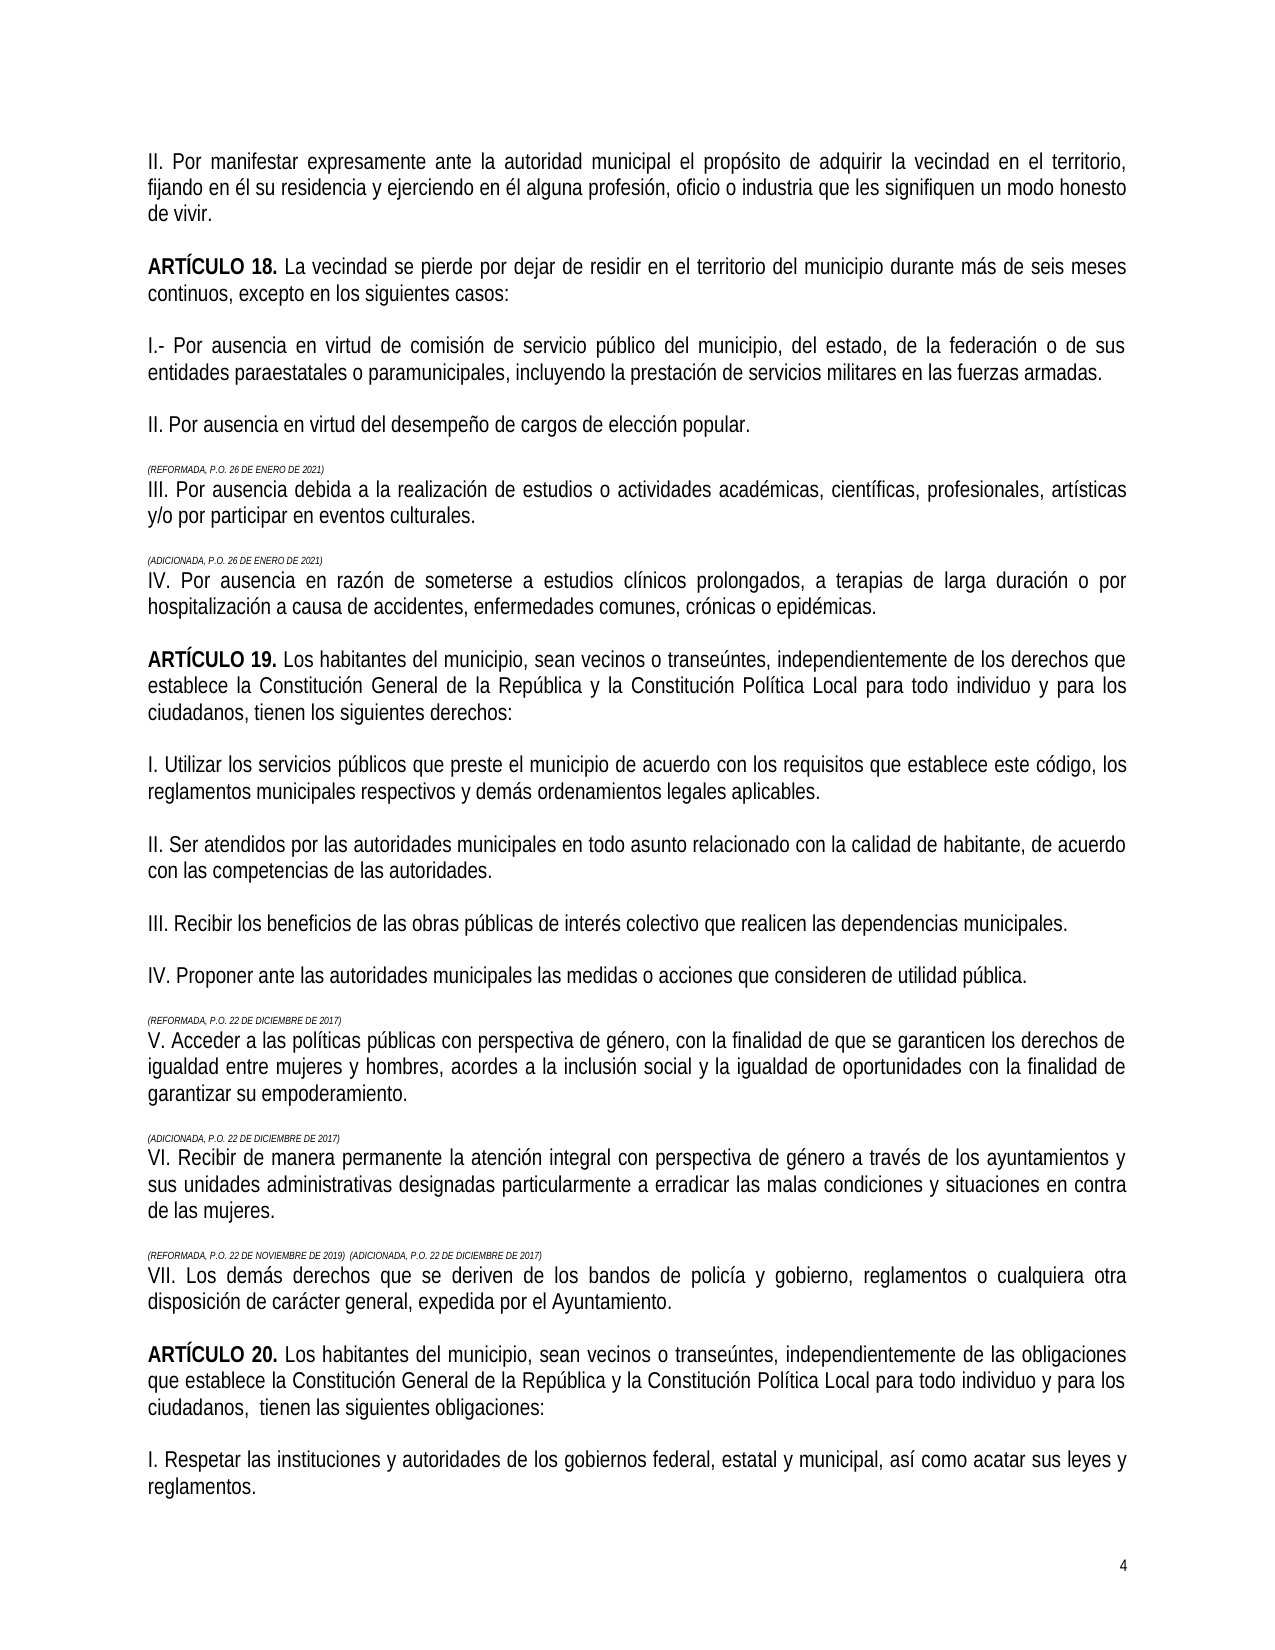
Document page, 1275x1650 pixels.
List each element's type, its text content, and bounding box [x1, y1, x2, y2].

text II. Por manifestar expresamente ante la autoridad municipal el propósito de adquirir la vecindad en el territorio, fijando en él su residencia y ejerciendo en él alguna profesión, oficio o industria que les signifiquen un modo honesto de vivir. [148, 148, 1127, 227]
text II. Por ausencia en virtud del desempeño de cargos de elección popular. [148, 411, 1127, 438]
text VII. Los demás derechos que se deriven de los bandos de policía y gobierno, reglamentos o cualquiera otra disposición de carácter general, expedida por el Ayuntamiento. [148, 1262, 1127, 1314]
text ARTÍCULO 19. Los habitantes del municipio, sean vecinos o transeúntes, independientemente de los derechos que establece la Constitución General de la República y la Constitución Política Local para todo individuo y para los ciudadanos, tienen los siguientes derechos: [148, 646, 1127, 725]
text IV. Proponer ante las autoridades municipales las medidas o acciones que consideren de utilidad pública. [148, 962, 1127, 989]
text ARTÍCULO 20. Los habitantes del municipio, sean vecinos o transeúntes, independientemente de las obligaciones que establece la Constitución General de la República y la Constitución Política Local para todo individuo y para los ciudadanos, tienen las siguientes obligaciones: [148, 1341, 1127, 1420]
text V. Acceder a las políticas públicas con perspectiva de género, con la finalidad de que se garanticen los derechos de igualdad entre mujeres y hombres, acordes a la inclusión social y la igualdad de oportunidades con la finalidad de garantizar su empoderamiento. [148, 1027, 1127, 1106]
text IV. Por ausencia en razón de someterse a estudios clínicos prolongados, a terapias de larga duración o por hospitalización a causa de accidentes, enfermedades comunes, crónicas o epidémicas. [148, 567, 1127, 620]
text ARTÍCULO 18. La vecindad se pierde por dejar de residir en el territorio del municipio durante más de seis meses continuos, excepto en los siguientes casos: [148, 253, 1127, 306]
text I. Utilizar los servicios públicos que preste el municipio de acuerdo con los requisitos que establece este código, los reglamentos municipales respectivos y demás ordenamientos legales aplicables. [148, 751, 1127, 804]
text III. Recibir los beneficios de las obras públicas de interés colectivo que realicen las dependencias municipales. [148, 909, 1127, 936]
text I.- Por ausencia en virtud de comisión de servicio público del municipio, del estado, de la federación o de sus entidades paraestatales o paramunicipales, incluyendo la prestación de servicios militares en las fuerzas armadas. [148, 332, 1127, 385]
text III. Por ausencia debida a la realización de estudios o actividades académicas, científicas, profesionales, artísticas y/o por participar en eventos culturales. [148, 476, 1127, 529]
text VI. Recibir de manera permanente la atención integral con perspectiva de género a través de los ayuntamientos y sus unidades administrativas designadas particularmente a erradicar las malas condiciones y situaciones en contra de las mujeres. [148, 1144, 1127, 1223]
text I. Respetar las instituciones y autoridades de los gobiernos federal, estatal y municipal, así como acatar sus leyes y reglamentos. [148, 1446, 1127, 1499]
text II. Ser atendidos por las autoridades municipales en todo asunto relacionado con la calidad de habitante, de acuerdo con las competencias de las autoridades. [148, 831, 1127, 883]
